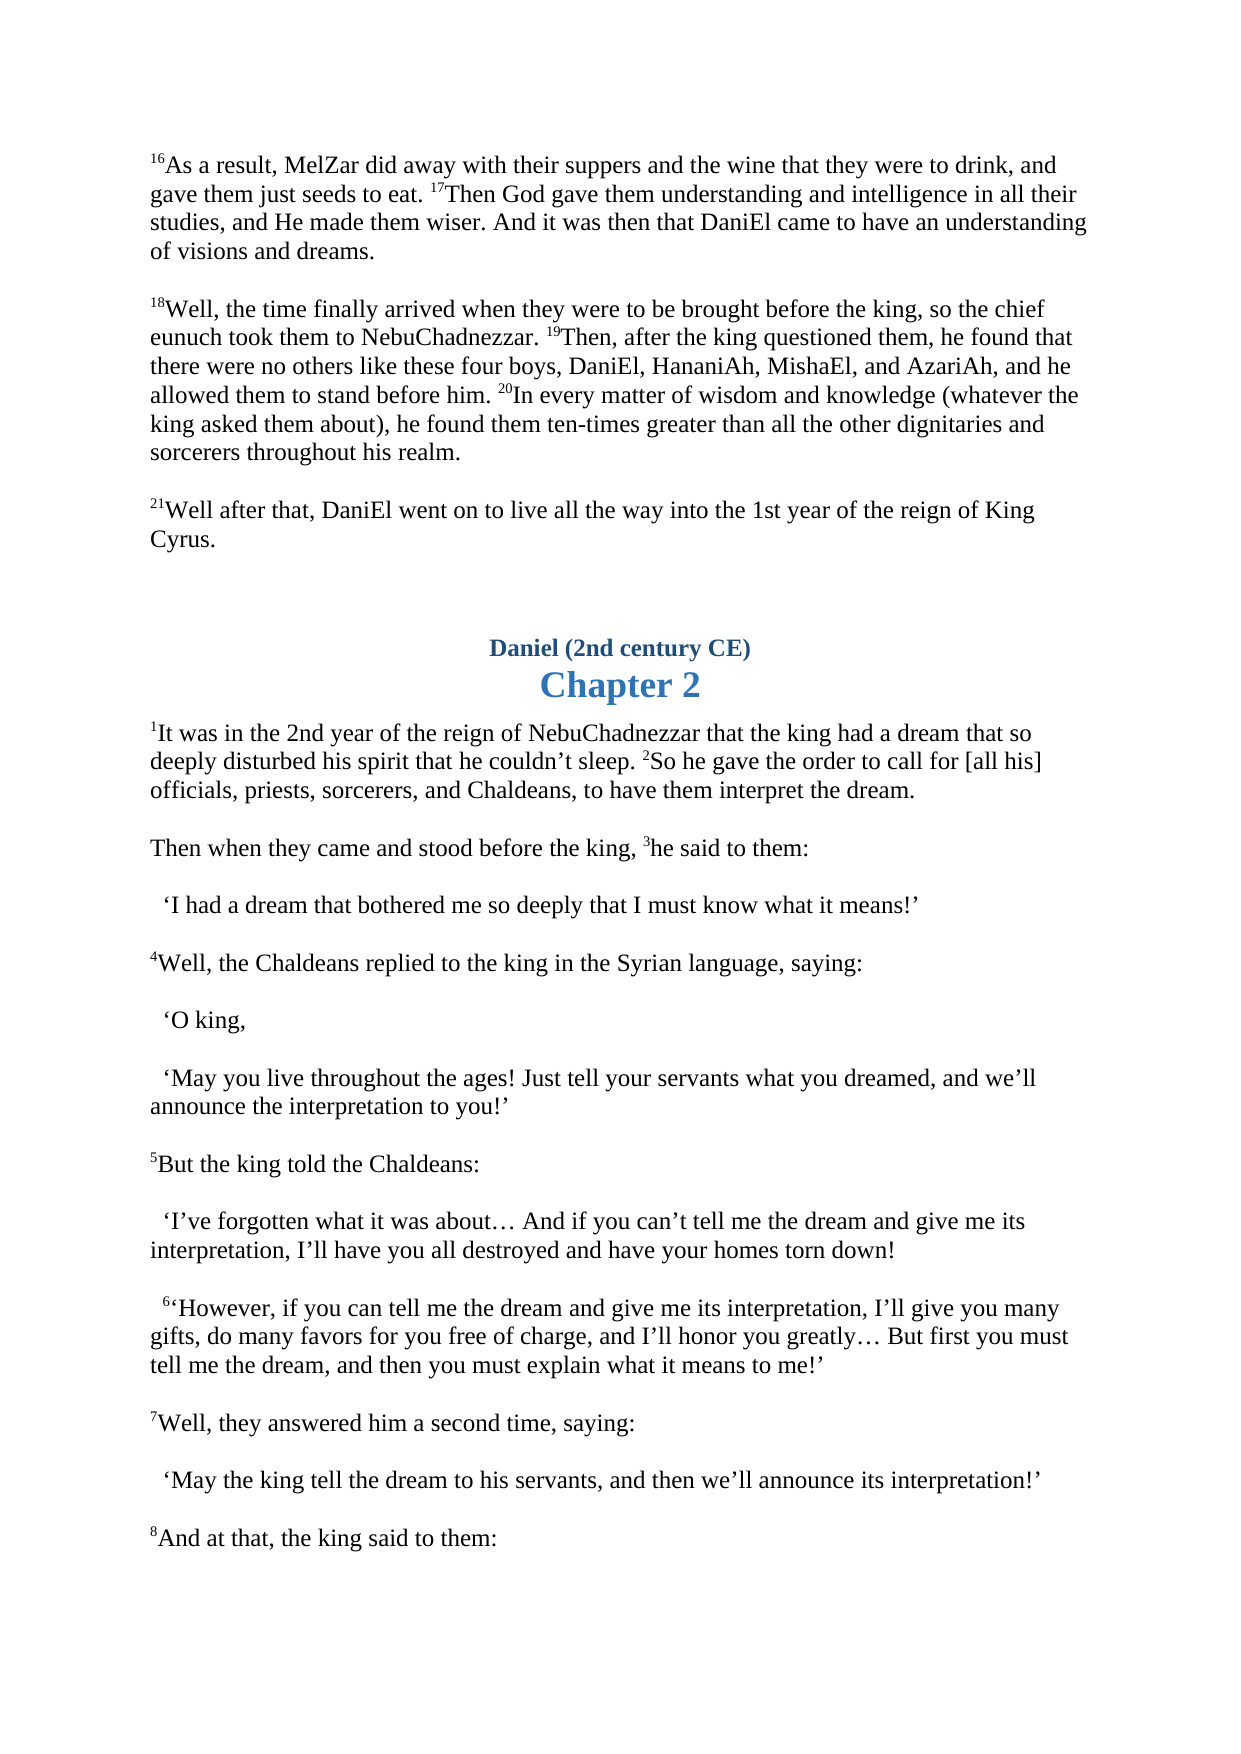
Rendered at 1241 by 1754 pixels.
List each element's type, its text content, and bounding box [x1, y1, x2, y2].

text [150, 150, 1090, 581]
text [150, 718, 1090, 1580]
subtitle Chapter 2 [150, 662, 1090, 705]
subtitle Daniel (2nd century CE) [150, 633, 1090, 662]
